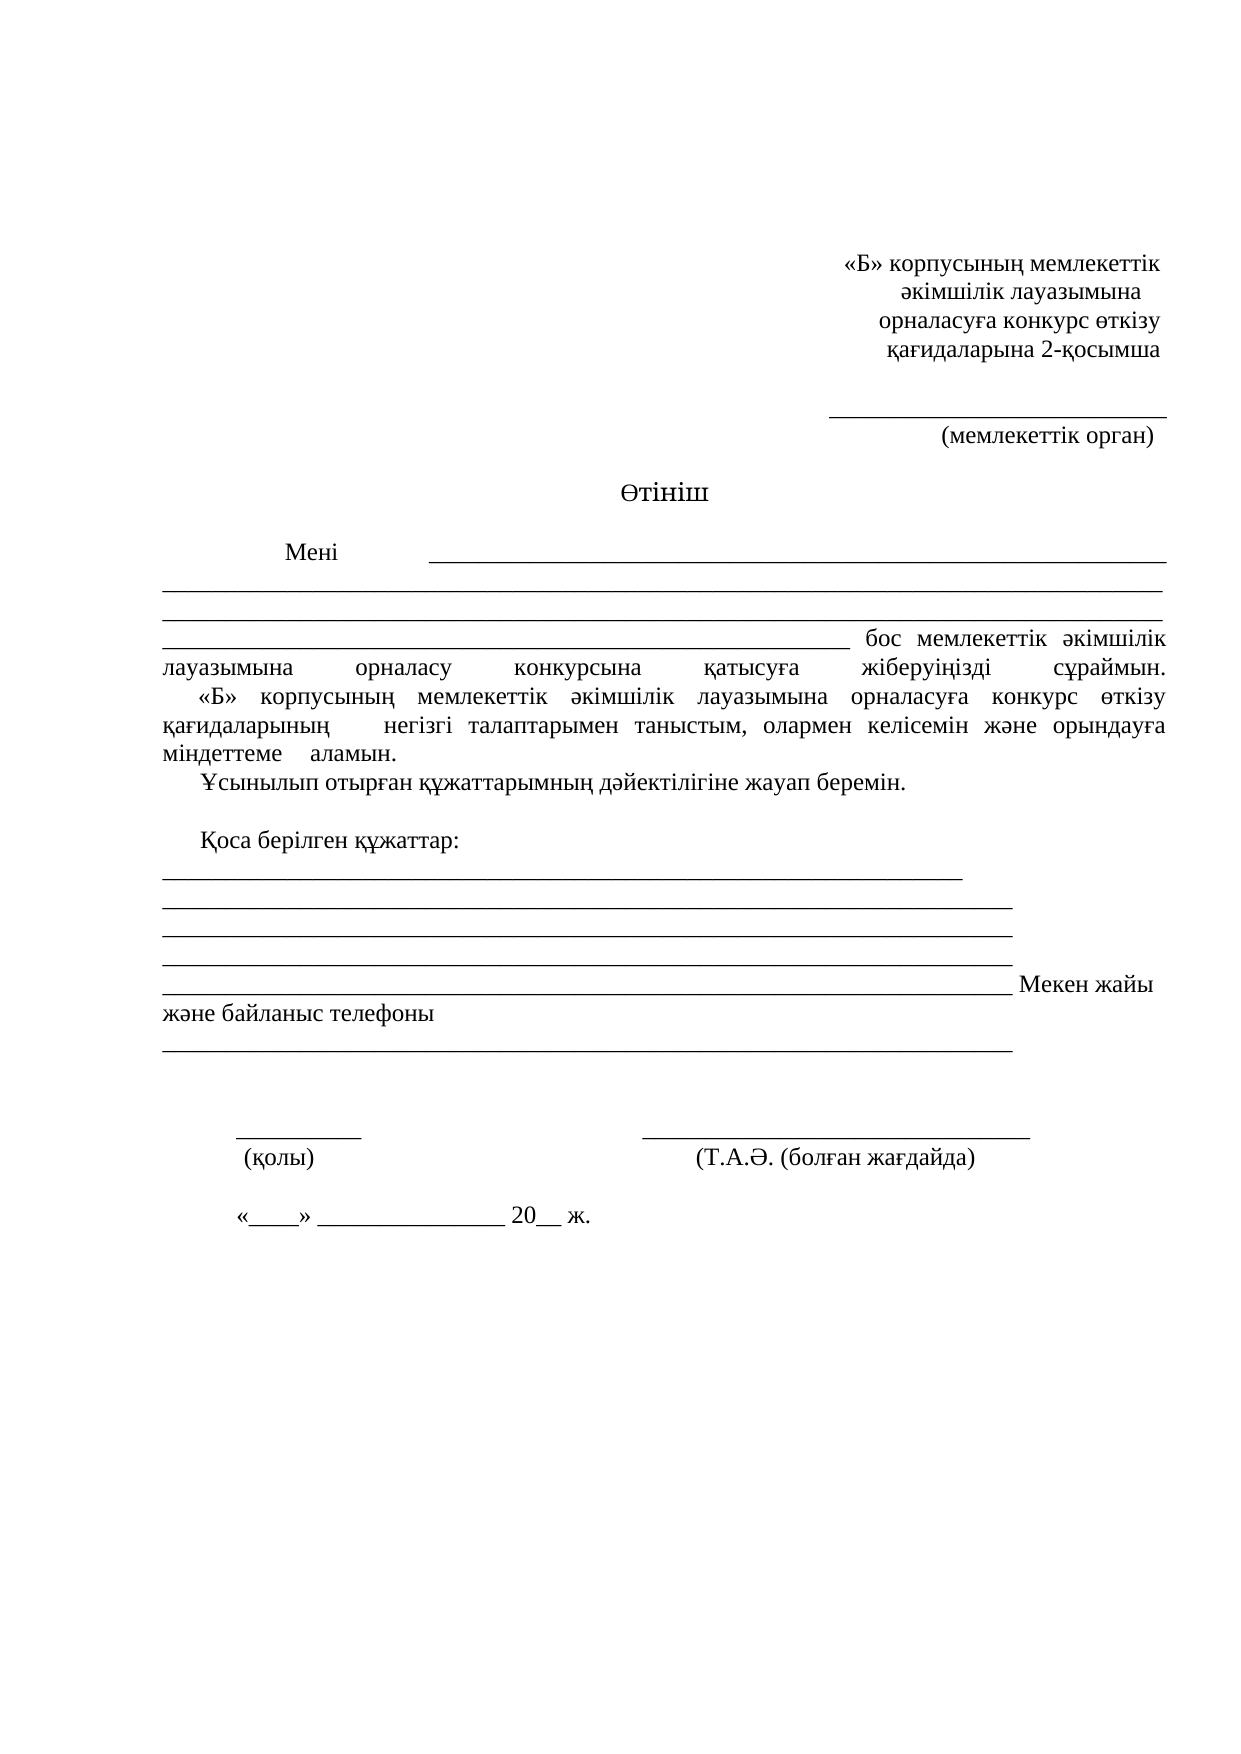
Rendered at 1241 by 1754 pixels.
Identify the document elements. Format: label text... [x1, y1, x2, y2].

subtitle Өтініш [162, 478, 1167, 508]
text __________ _______________________________ (қолы) (Т.А.Ә. (болған жағдайда) [162, 1113, 1167, 1171]
text ___________________________ (мемлекеттік орган) [162, 392, 1167, 449]
text Қоса берілген құжаттар: ________________________________________________________________ ____________________________________________________________________ ____________________________________________________________________ ____________________________________________________________________ ____________________________________________________________________ Мекен жайы және байланыс телефоны ____________________________________________________________________ [162, 825, 1167, 1084]
text «____» _______________ 20__ ж. [162, 1200, 1167, 1228]
text «Б» корпусының мемлекеттік әкімшілік лауазымына орналасуға конкурс өткізу қағидаларына 2-қосымша [162, 248, 1167, 363]
text Мені ___________________________________________________________ ________________________________________________________________________________ _______________________________________________________________________________________________________________________________________ бос мемлекеттік әкімшілік лауазымына орналасу конкурсына қатысуға жiберуiңiздi сұраймын. «Б» корпусының мемлекеттiк әкiмшiлiк лауазымына орналасуға конкурс өткiзу қағидаларының негiзгi талаптарымен таныстым, олармен келiсемiн және орындауға мiндеттеме аламын. Ұсынылып отырған құжаттарымның дәйектiлiгiне жауап беремiн. [162, 537, 1167, 796]
